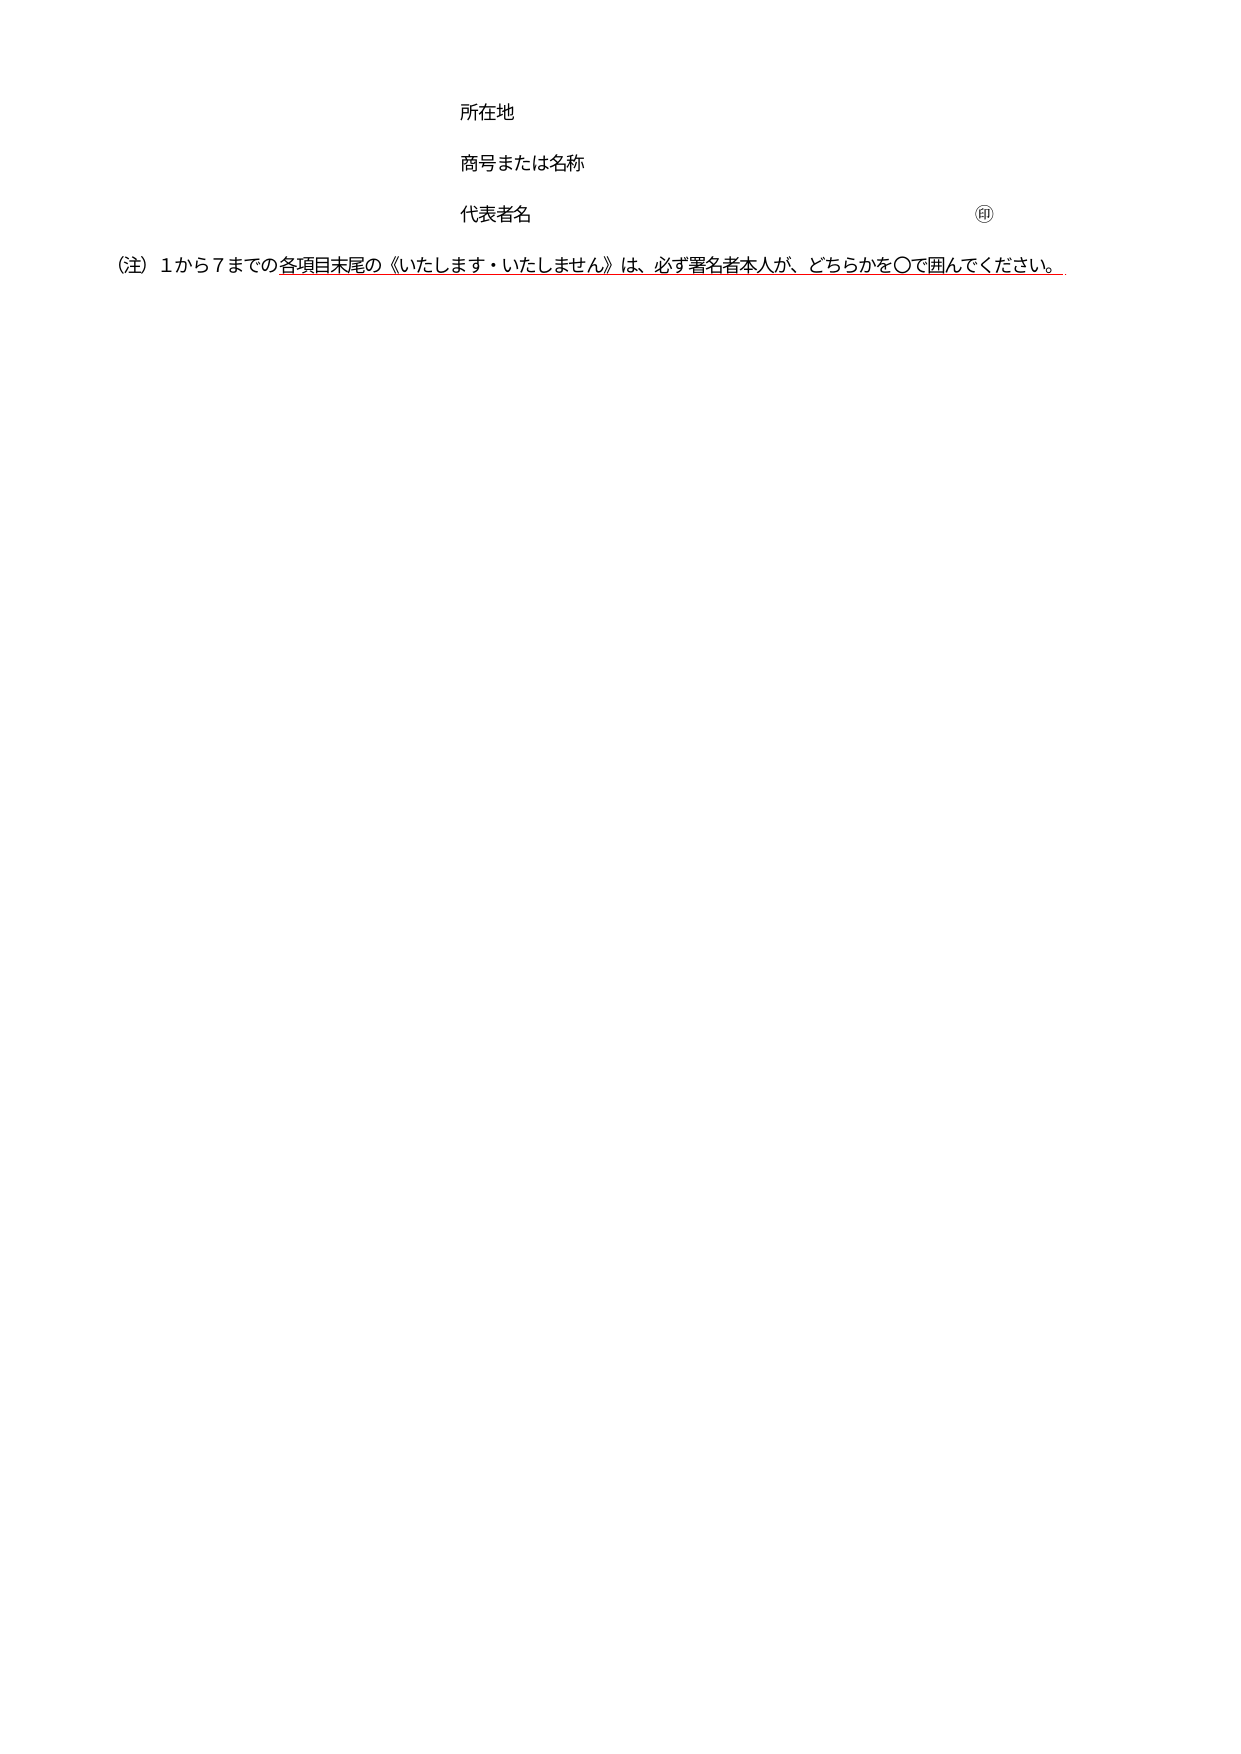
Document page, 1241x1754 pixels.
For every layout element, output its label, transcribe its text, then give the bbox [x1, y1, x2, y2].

text （注）１から７までの各項目末尾の《いたします・いたしません》は、必ず署名者本人が、どちらかを〇で囲んでください。 [106, 245, 1152, 283]
text 代表者名 ㊞ [106, 194, 1152, 232]
text 商号または名称 [106, 143, 1152, 181]
text 所在地 [106, 92, 1152, 130]
